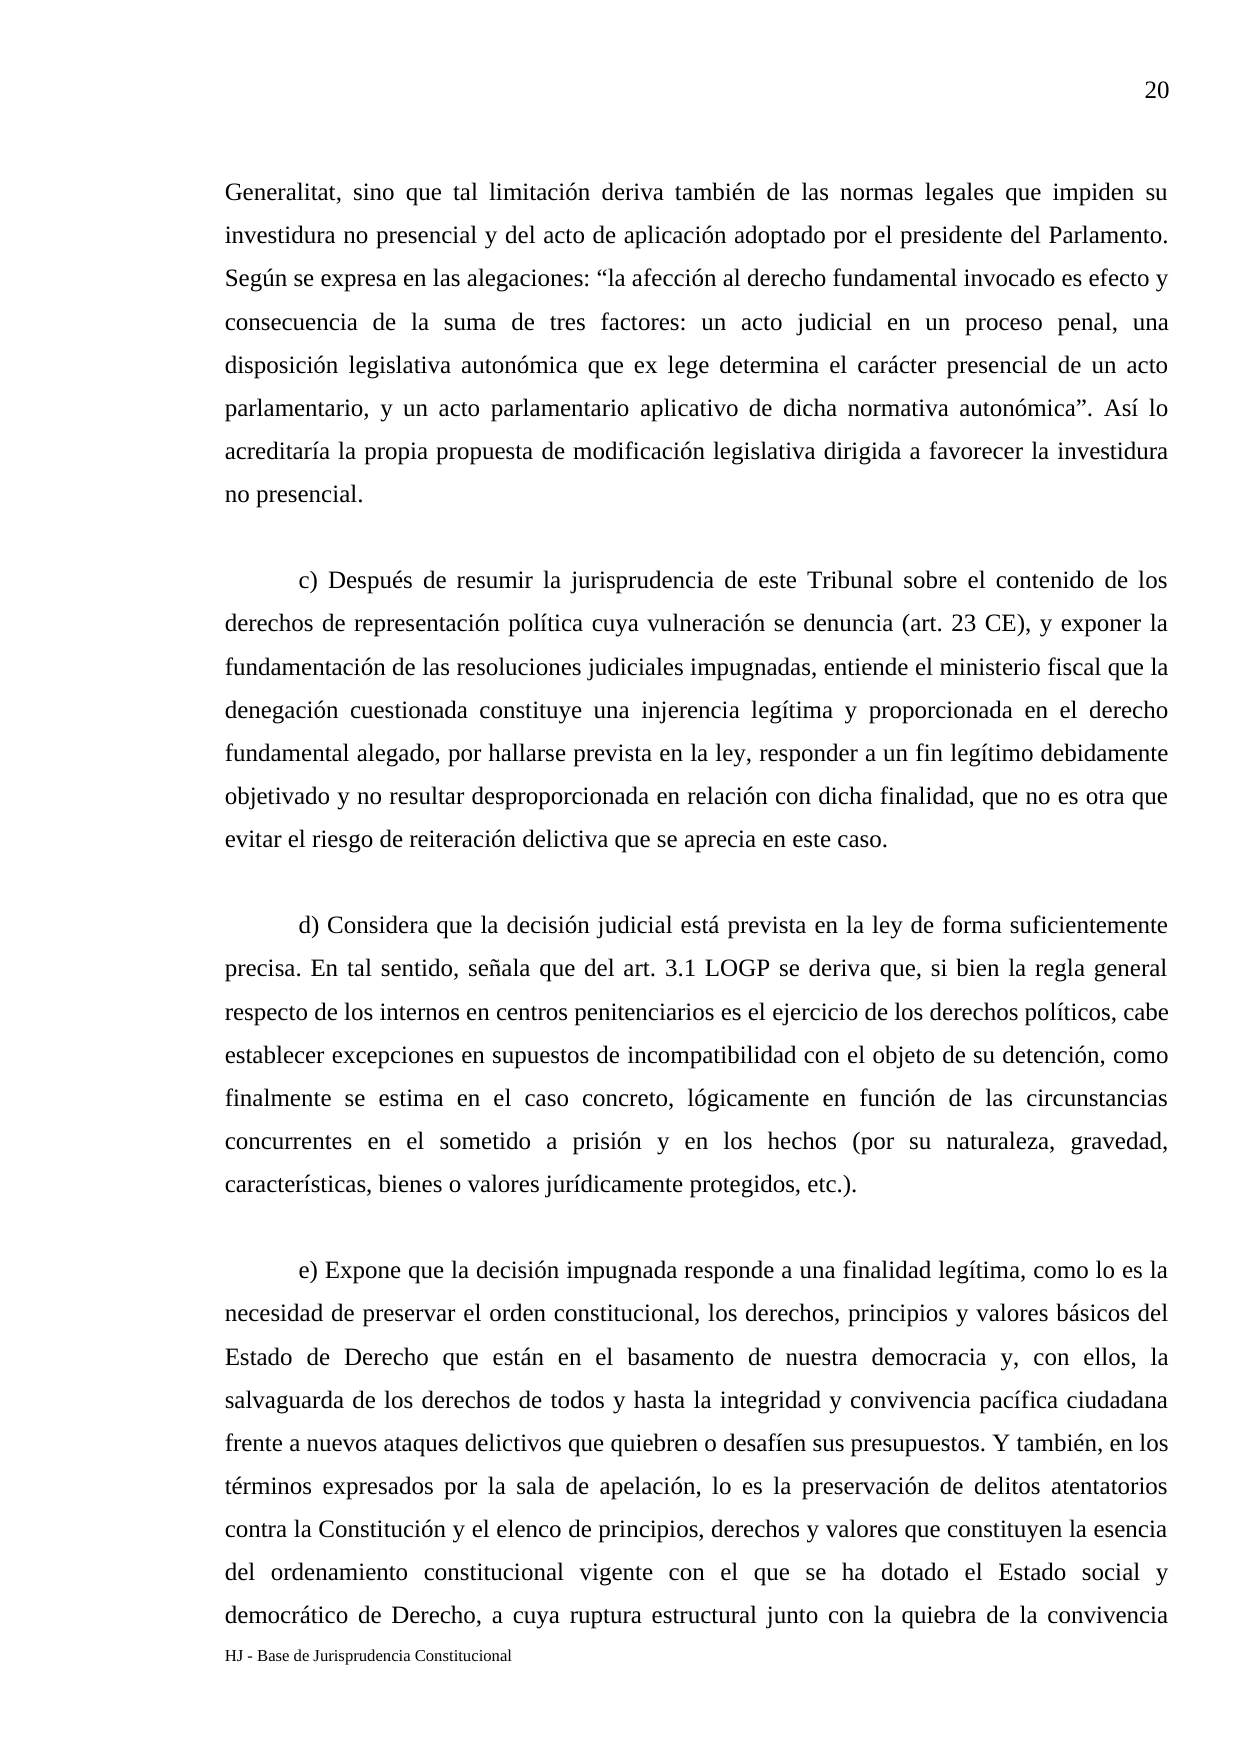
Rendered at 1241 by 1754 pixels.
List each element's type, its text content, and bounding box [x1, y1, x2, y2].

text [224, 1255, 1169, 1629]
text c) Después de resumir la jurisprudencia de este Tribunal sobre el contenido de los derechos de representación política cuya vulneración se denuncia (art. 23 CE), y exponer la fundamentación de las resoluciones judiciales impugnadas, entiende el ministerio fiscal que la denegación cuestionada constituye una injerencia legítima y proporcionada en el derecho fundamental alegado, por hallarse prevista en la ley, responder a un fin legítimo debidamente objetivado y no resultar desproporcionada en relación con dicha finalidad, que no es otra que evitar el riesgo de reiteración delictiva que se aprecia en este caso. [224, 565, 1169, 853]
text d) Considera que la decisión judicial está prevista en la ley de forma suficientemente precisa. En tal sentido, señala que del art. 3.1 LOGP se deriva que, si bien la regla general respecto de los internos en centros penitenciarios es el ejercicio de los derechos políticos, cabe establecer excepciones en supuestos de incompatibilidad con el objeto de su detención, como finalmente se estima en el caso concreto, lógicamente en función de las circunstancias concurrentes en el sometido a prisión y en los hechos (por su naturaleza, gravedad, características, bienes o valores jurídicamente protegidos, etc.). [224, 910, 1169, 1198]
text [224, 177, 1169, 508]
